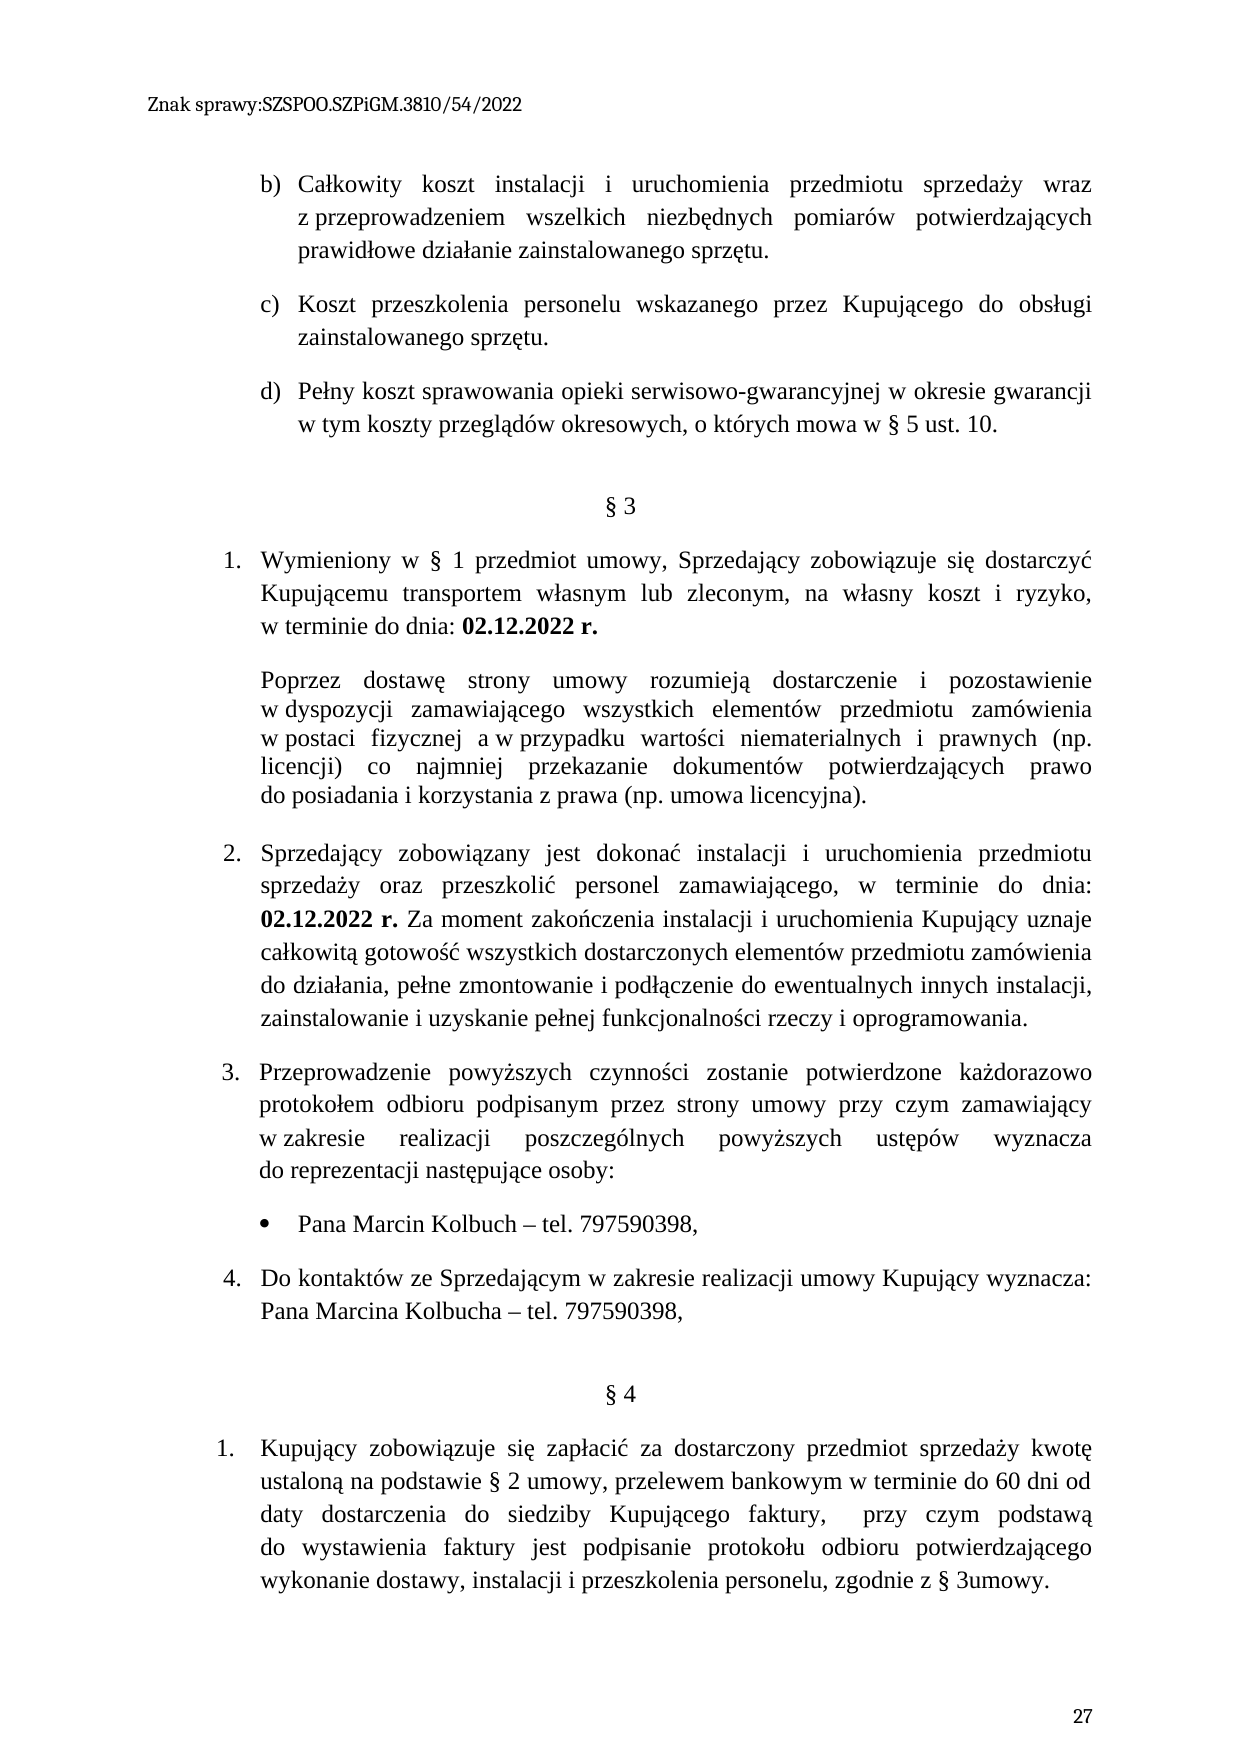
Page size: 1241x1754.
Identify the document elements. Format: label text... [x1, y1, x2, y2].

text Poprzez dostawę strony umowy rozumieją dostarczenie i pozostawienie w dyspozycji zamawiającego wszystkich elementów przedmiotu zamówienia w postaci fizycznej a w przypadku wartości niematerialnych i prawnych (np. licencji) co najmniej przekazanie dokumentów potwierdzających prawo do posiadania i korzystania z prawa (np. umowa licencyjna). [260, 665, 1093, 809]
list Pana Marcin Kolbuch – tel. 797590398, [260, 1209, 943, 1238]
text § 4 [148, 1379, 1093, 1408]
list Do kontaktów ze Sprzedającym w zakresie realizacji umowy Kupujący wyznacza: Pana Marcina Kolbucha – tel. 797590398, [223, 1263, 1093, 1325]
list Sprzedający zobowiązany jest dokonać instalacji i uruchomienia przedmiotu sprzedaży oraz przeszkolić personel zamawiającego, w terminie do dnia: 02.12.2022 r. Za moment zakończenia instalacji i uruchomienia Kupujący uznaje całkowitą gotowość wszystkich dostarczonych elementów przedmiotu zamówienia do działania, pełne zmontowanie i podłączenie do ewentualnych innych instalacji, zainstalowanie i uzyskanie pełnej funkcjonalności rzeczy i oprogramowania. [223, 838, 1093, 1031]
list Pełny koszt sprawowania opieki serwisowo-gwarancyjnej w okresie gwarancji w tym koszty przeglądów okresowych, o których mowa w § 5 ust. 10. [260, 376, 1093, 437]
list Całkowity koszt instalacji i uruchomienia przedmiotu sprzedaży wraz z przeprowadzeniem wszelkich niezbędnych pomiarów potwierdzających prawidłowe działanie zainstalowanego sprzętu. [260, 169, 1093, 264]
text § 3 [148, 491, 1093, 520]
list Koszt przeszkolenia personelu wskazanego przez Kupującego do obsługi zainstalowanego sprzętu. [260, 289, 1093, 351]
list Kupujący zobowiązuje się zapłacić za dostarczony przedmiot sprzedaży kwotę ustaloną na podstawie § 2 umowy, przelewem bankowym w terminie do 60 dni od daty dostarczenia do siedziby Kupującego faktury, przy czym podstawą do wystawienia faktury jest podpisanie protokołu odbioru potwierdzającego wykonanie dostawy, instalacji i przeszkolenia personelu, zgodnie z § 3umowy. [216, 1433, 1093, 1594]
list Przeprowadzenie powyższych czynności zostanie potwierdzone każdorazowo protokołem odbioru podpisanym przez strony umowy przy czym zamawiający w zakresie realizacji poszczególnych powyższych ustępów wyznacza do reprezentacji następujące osoby: [221, 1057, 1093, 1184]
list Wymieniony w § 1 przedmiot umowy, Sprzedający zobowiązuje się dostarczyć Kupującemu transportem własnym lub zleconym, na własny koszt i ryzyko, w terminie do dnia: 02.12.2022 r. [223, 545, 1093, 640]
